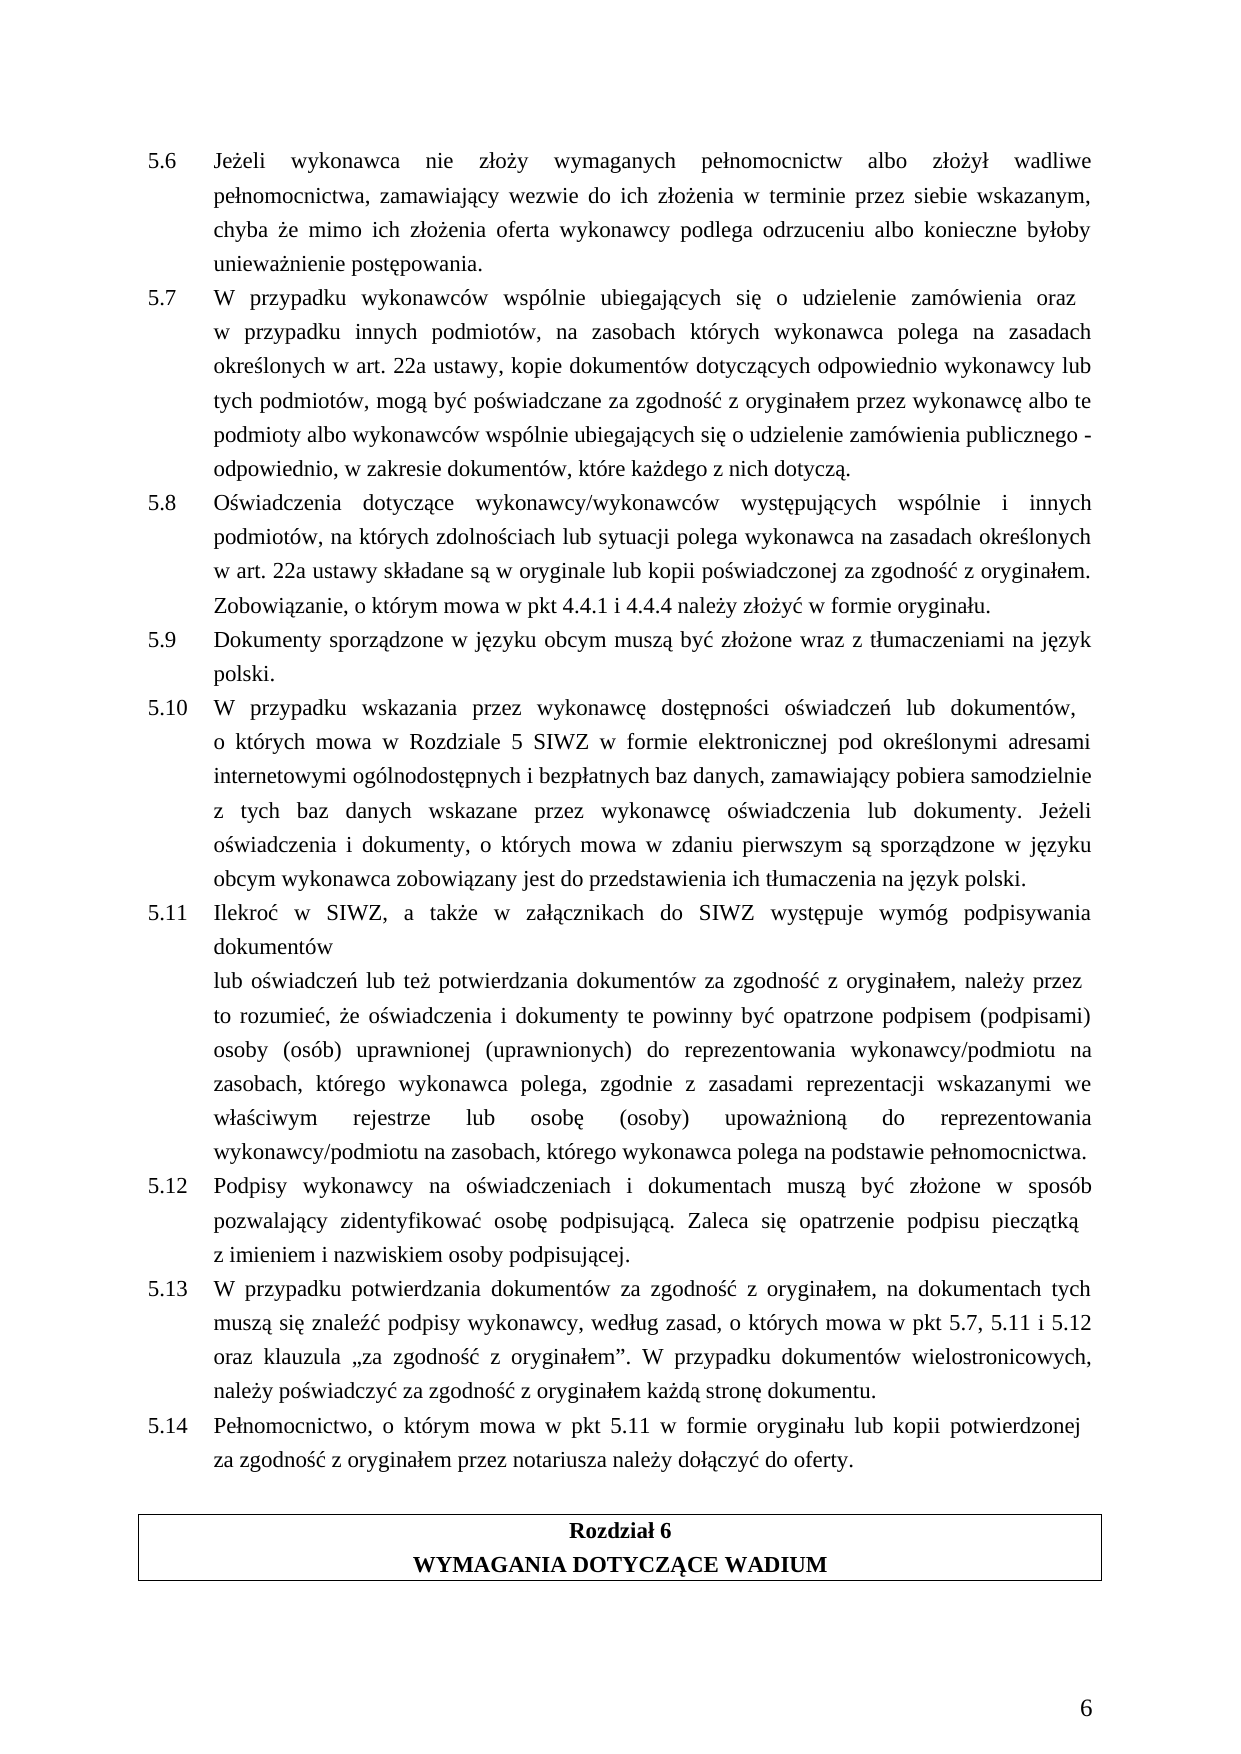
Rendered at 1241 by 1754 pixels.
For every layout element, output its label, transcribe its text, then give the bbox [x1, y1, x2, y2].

list W przypadku potwierdzania dokumentów za zgodność z oryginałem, na dokumentach tych muszą się znaleźć podpisy wykonawcy, według zasad, o których mowa w pkt 5.7, 5.11 i 5.12 oraz klauzula „za zgodność z oryginałem”. W przypadku dokumentów wielostronicowych, należy poświadczyć za zgodność z oryginałem każdą stronę dokumentu. [148, 1275, 1093, 1404]
list W przypadku wykonawców wspólnie ubiegających się o udzielenie zamówienia oraz w przypadku innych podmiotów, na zasobach których wykonawca polega na zasadach określonych w art. 22a ustawy, kopie dokumentów dotyczących odpowiednio wykonawcy lub tych podmiotów, mogą być poświadczane za zgodność z oryginałem przez wykonawcę albo te podmioty albo wykonawców wspólnie ubiegających się o udzielenie zamówienia publicznego - odpowiednio, w zakresie dokumentów, które każdego z nich dotyczą. [148, 284, 1093, 481]
list Podpisy wykonawcy na oświadczeniach i dokumentach muszą być złożone w sposób pozwalający zidentyfikować osobę podpisującą. Zaleca się opatrzenie podpisu pieczątką z imieniem i nazwiskiem osoby podpisującej. [148, 1173, 1093, 1267]
text Rozdział 6 [139, 1515, 1101, 1544]
list Dokumenty sporządzone w języku obcym muszą być złożone wraz z tłumaczeniami na język polski. [148, 626, 1093, 686]
list Ilekroć w SIWZ, a także w załącznikach do SIWZ występuje wymóg podpisywania dokumentów lub oświadczeń lub też potwierdzania dokumentów za zgodność z oryginałem, należy przez to rozumieć, że oświadczenia i dokumenty te powinny być opatrzone podpisem (podpisami) osoby (osób) uprawnionej (uprawnionych) do reprezentowania wykonawcy/podmiotu na zasobach, którego wykonawca polega, zgodnie z zasadami reprezentacji wskazanymi we właściwym rejestrze lub osobę (osoby) upoważnioną do reprezentowania wykonawcy/podmiotu na zasobach, którego wykonawca polega na podstawie pełnomocnictwa. [148, 899, 1093, 1165]
list Jeżeli wykonawca nie złoży wymaganych pełnomocnictw albo złożył wadliwe pełnomocnictwa, zamawiający wezwie do ich złożenia w terminie przez siebie wskazanym, chyba że mimo ich złożenia oferta wykonawcy podlega odrzuceniu albo konieczne byłoby unieważnienie postępowania. [148, 148, 1093, 276]
list W przypadku wskazania przez wykonawcę dostępności oświadczeń lub dokumentów, o których mowa w Rozdziale 5 SIWZ w formie elektronicznej pod określonymi adresami internetowymi ogólnodostępnych i bezpłatnych baz danych, zamawiający pobiera samodzielnie z tych baz danych wskazane przez wykonawcę oświadczenia lub dokumenty. Jeżeli oświadczenia i dokumenty, o których mowa w zdaniu pierwszym są sporządzone w języku obcym wykonawca zobowiązany jest do przedstawienia ich tłumaczenia na język polski. [148, 694, 1093, 891]
list Pełnomocnictwo, o którym mowa w pkt 5.11 w formie oryginału lub kopii potwierdzonej za zgodność z oryginałem przez notariusza należy dołączyć do oferty. [148, 1412, 1093, 1472]
list Oświadczenia dotyczące wykonawcy/wykonawców występujących wspólnie i innych podmiotów, na których zdolnościach lub sytuacji polega wykonawca na zasadach określonych w art. 22a ustawy składane są w oryginale lub kopii poświadczonej za zgodność z oryginałem. Zobowiązanie, o którym mowa w pkt 4.4.1 i 4.4.4 należy złożyć w formie oryginału. [148, 489, 1093, 618]
text WYMAGANIA DOTYCZĄCE WADIUM [139, 1548, 1101, 1580]
